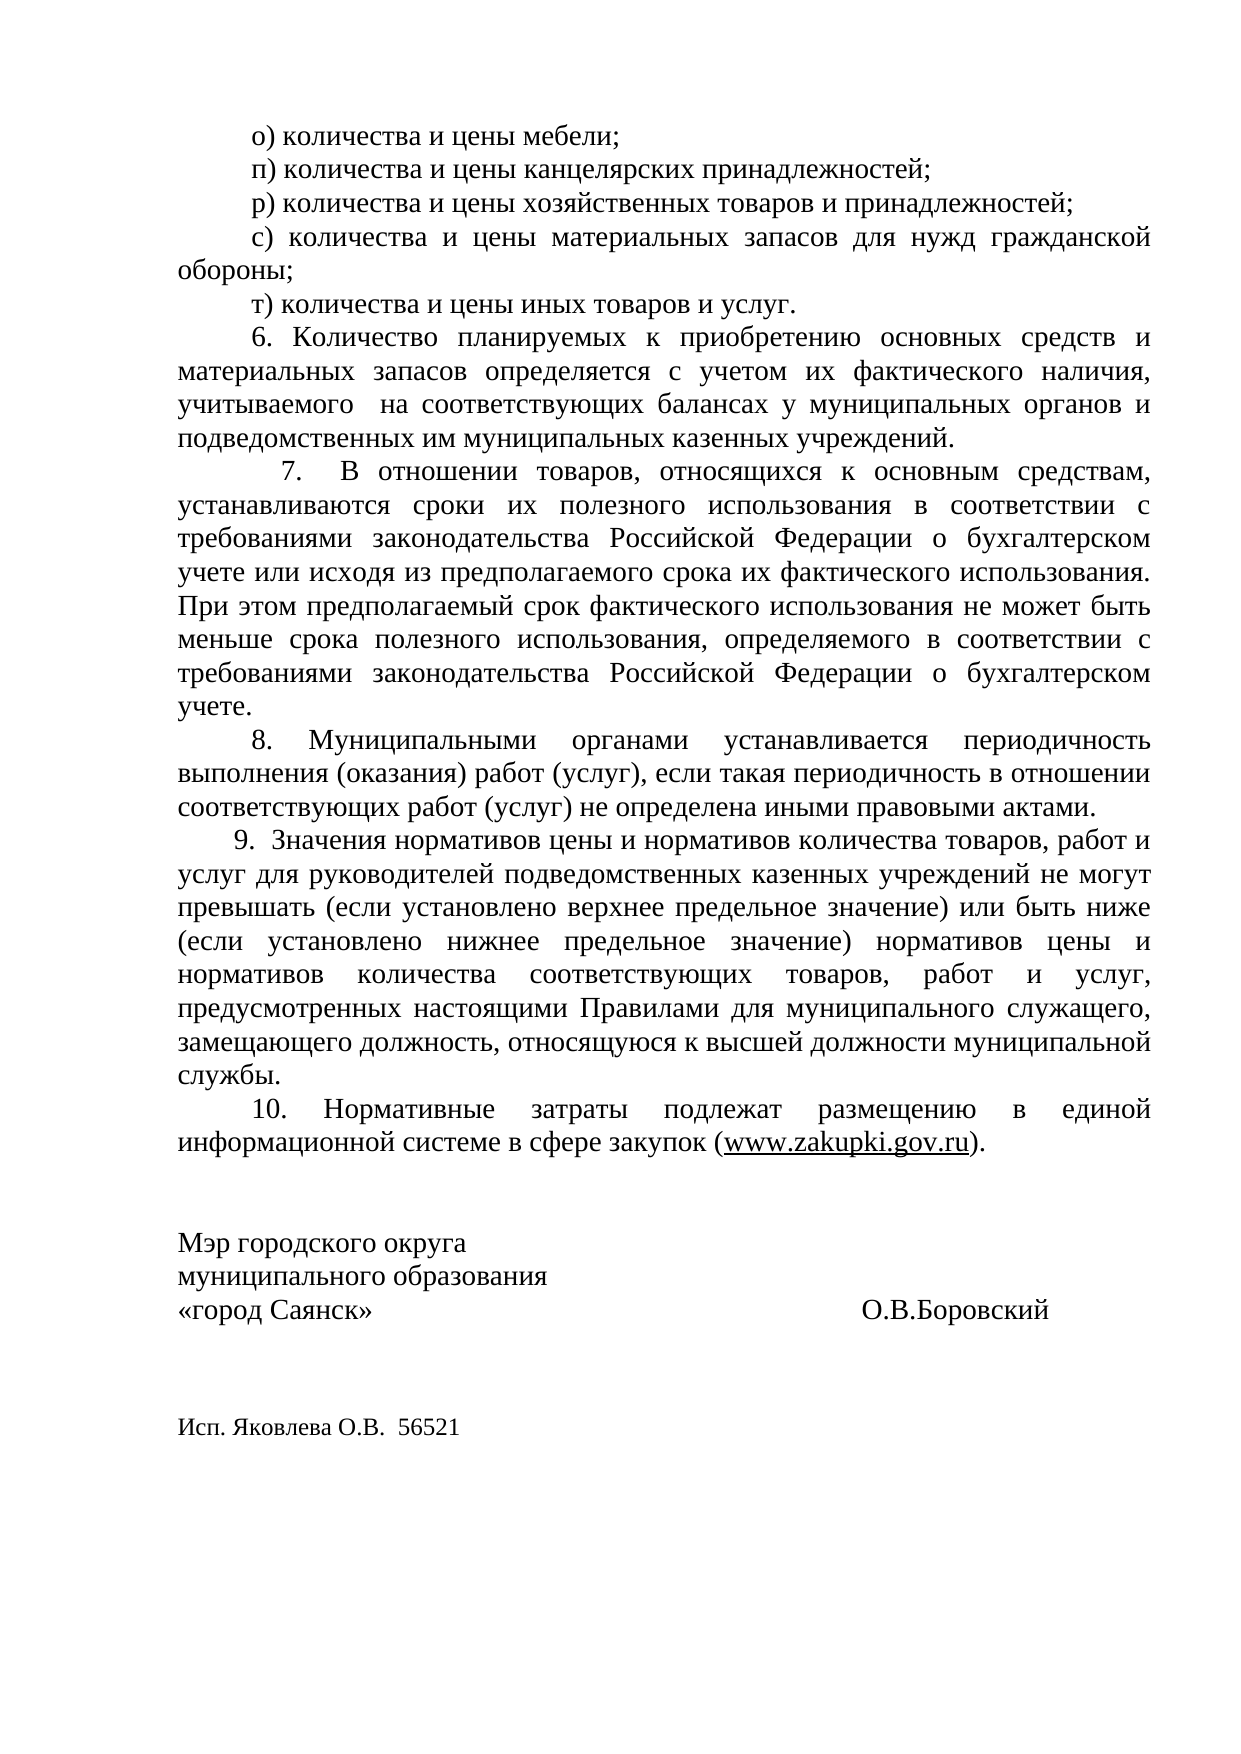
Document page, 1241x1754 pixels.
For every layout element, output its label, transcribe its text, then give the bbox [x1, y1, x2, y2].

text с) количества и цены материальных запасов для нужд гражданской обороны; [177, 219, 1152, 286]
text 9. Значения нормативов цены и нормативов количества товаров, работ и услуг для руководителей подведомственных казенных учреждений не могут превышать (если установлено верхнее предельное значение) или быть ниже (если установлено нижнее предельное значение) нормативов цены и нормативов количества соответствующих товаров, работ и услуг, предусмотренных настоящими Правилами для муниципального служащего, замещающего должность, относящуюся к высшей должности муниципальной службы. [177, 822, 1152, 1091]
text о) количества и цены мебели; [177, 118, 1152, 152]
text п) количества и цены канцелярских принадлежностей; [177, 152, 1152, 185]
text «город Саянск» О.В.Боровский [177, 1292, 1152, 1326]
text 7. В отношении товаров, относящихся к основным средствам, устанавливаются сроки их полезного использования в соответствии с требованиями законодательства Российской Федерации о бухгалтерском учете или исходя из предполагаемого срока их фактического использования. При этом предполагаемый срок фактического использования не может быть меньше срока полезного использования, определяемого в соответствии с требованиями законодательства Российской Федерации о бухгалтерском учете. [177, 453, 1152, 722]
text т) количества и цены иных товаров и услуг. [177, 286, 1152, 319]
text Исп. Яковлева О.В. 56521 [177, 1412, 1152, 1441]
text 6. Количество планируемых к приобретению основных средств и материальных запасов определяется с учетом их фактического наличия, учитываемого на соответствующих балансах у муниципальных органов и подведомственных им муниципальных казенных учреждений. [177, 319, 1152, 453]
text Мэр городского округа [177, 1225, 1152, 1258]
text 10. Нормативные затраты подлежат размещению в единой информационной системе в сфере закупок (www.zakupki.gov.ru). [177, 1091, 1152, 1158]
text 8. Муниципальными органами устанавливается периодичность выполнения (оказания) работ (услуг), если такая периодичность в отношении соответствующих работ (услуг) не определена иными правовыми актами. [177, 722, 1152, 822]
text р) количества и цены хозяйственных товаров и принадлежностей; [177, 185, 1152, 219]
text муниципального образования [177, 1258, 1152, 1292]
